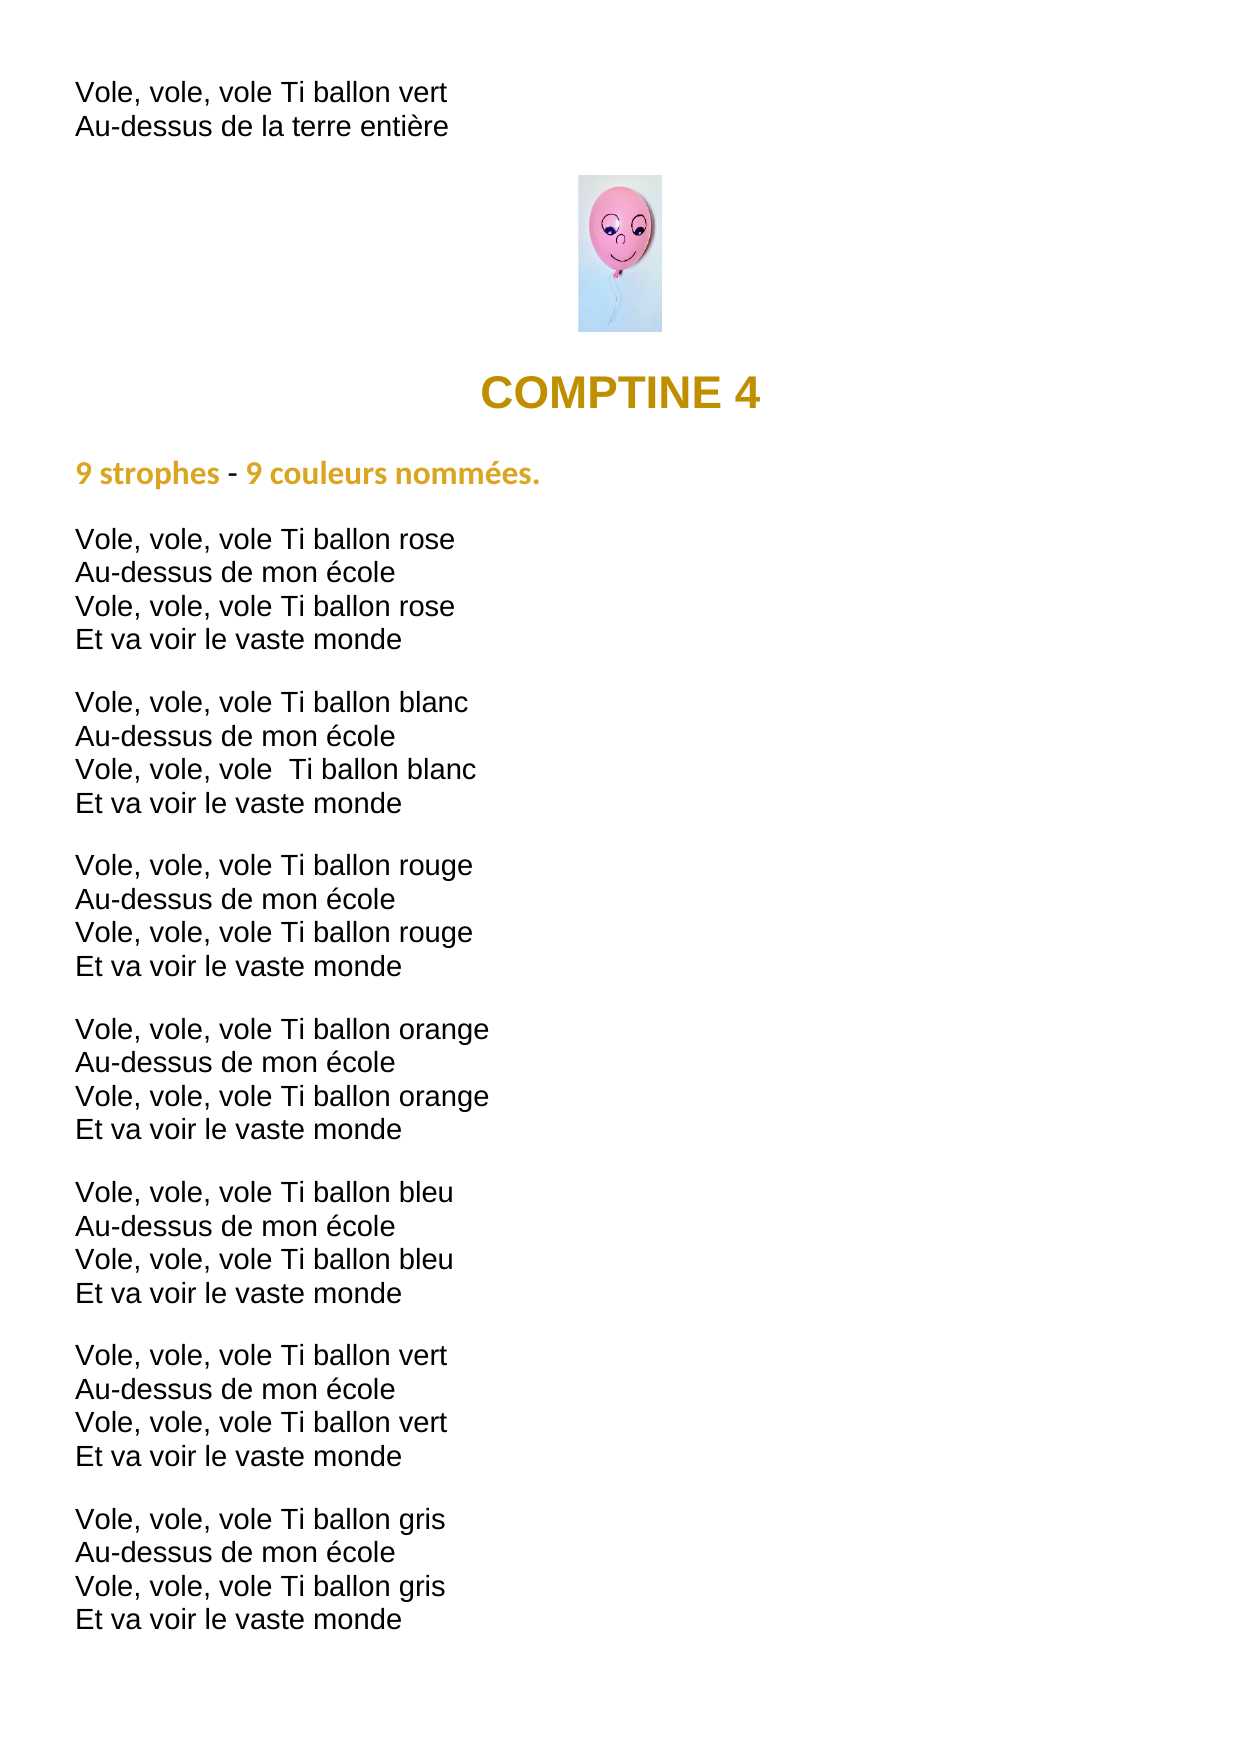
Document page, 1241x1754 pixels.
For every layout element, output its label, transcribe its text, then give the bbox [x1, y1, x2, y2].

text Vole, vole, vole Ti ballon blanc Au-dessus de mon école Vole, vole, vole Ti ballon blanc Et va voir le vaste monde [75, 685, 1165, 819]
text Vole, vole, vole Ti ballon gris Au-dessus de mon école Vole, vole, vole Ti ballon gris Et va voir le vaste monde [75, 1502, 1165, 1636]
text Vole, vole, vole Ti ballon bleu Au-dessus de mon école Vole, vole, vole Ti ballon bleu Et va voir le vaste monde [75, 1175, 1165, 1309]
text Vole, vole, vole Ti ballon vert Au-dessus de mon école Vole, vole, vole Ti ballon vert Et va voir le vaste monde [75, 1338, 1165, 1472]
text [75, 75, 1165, 142]
text COMPTINE 4 [75, 366, 1165, 418]
text 9 strophes - 9 couleurs nommées. [75, 452, 1165, 492]
text Vole, vole, vole Ti ballon rose Au-dessus de mon école Vole, vole, vole Ti ballon rose Et va voir le vaste monde [75, 522, 1165, 656]
text Vole, vole, vole Ti ballon orange Au-dessus de mon école Vole, vole, vole Ti ballon orange Et va voir le vaste monde [75, 1012, 1165, 1146]
text Vole, vole, vole Ti ballon rouge Au-dessus de mon école Vole, vole, vole Ti ballon rouge Et va voir le vaste monde [75, 848, 1165, 982]
picture [578, 175, 662, 332]
